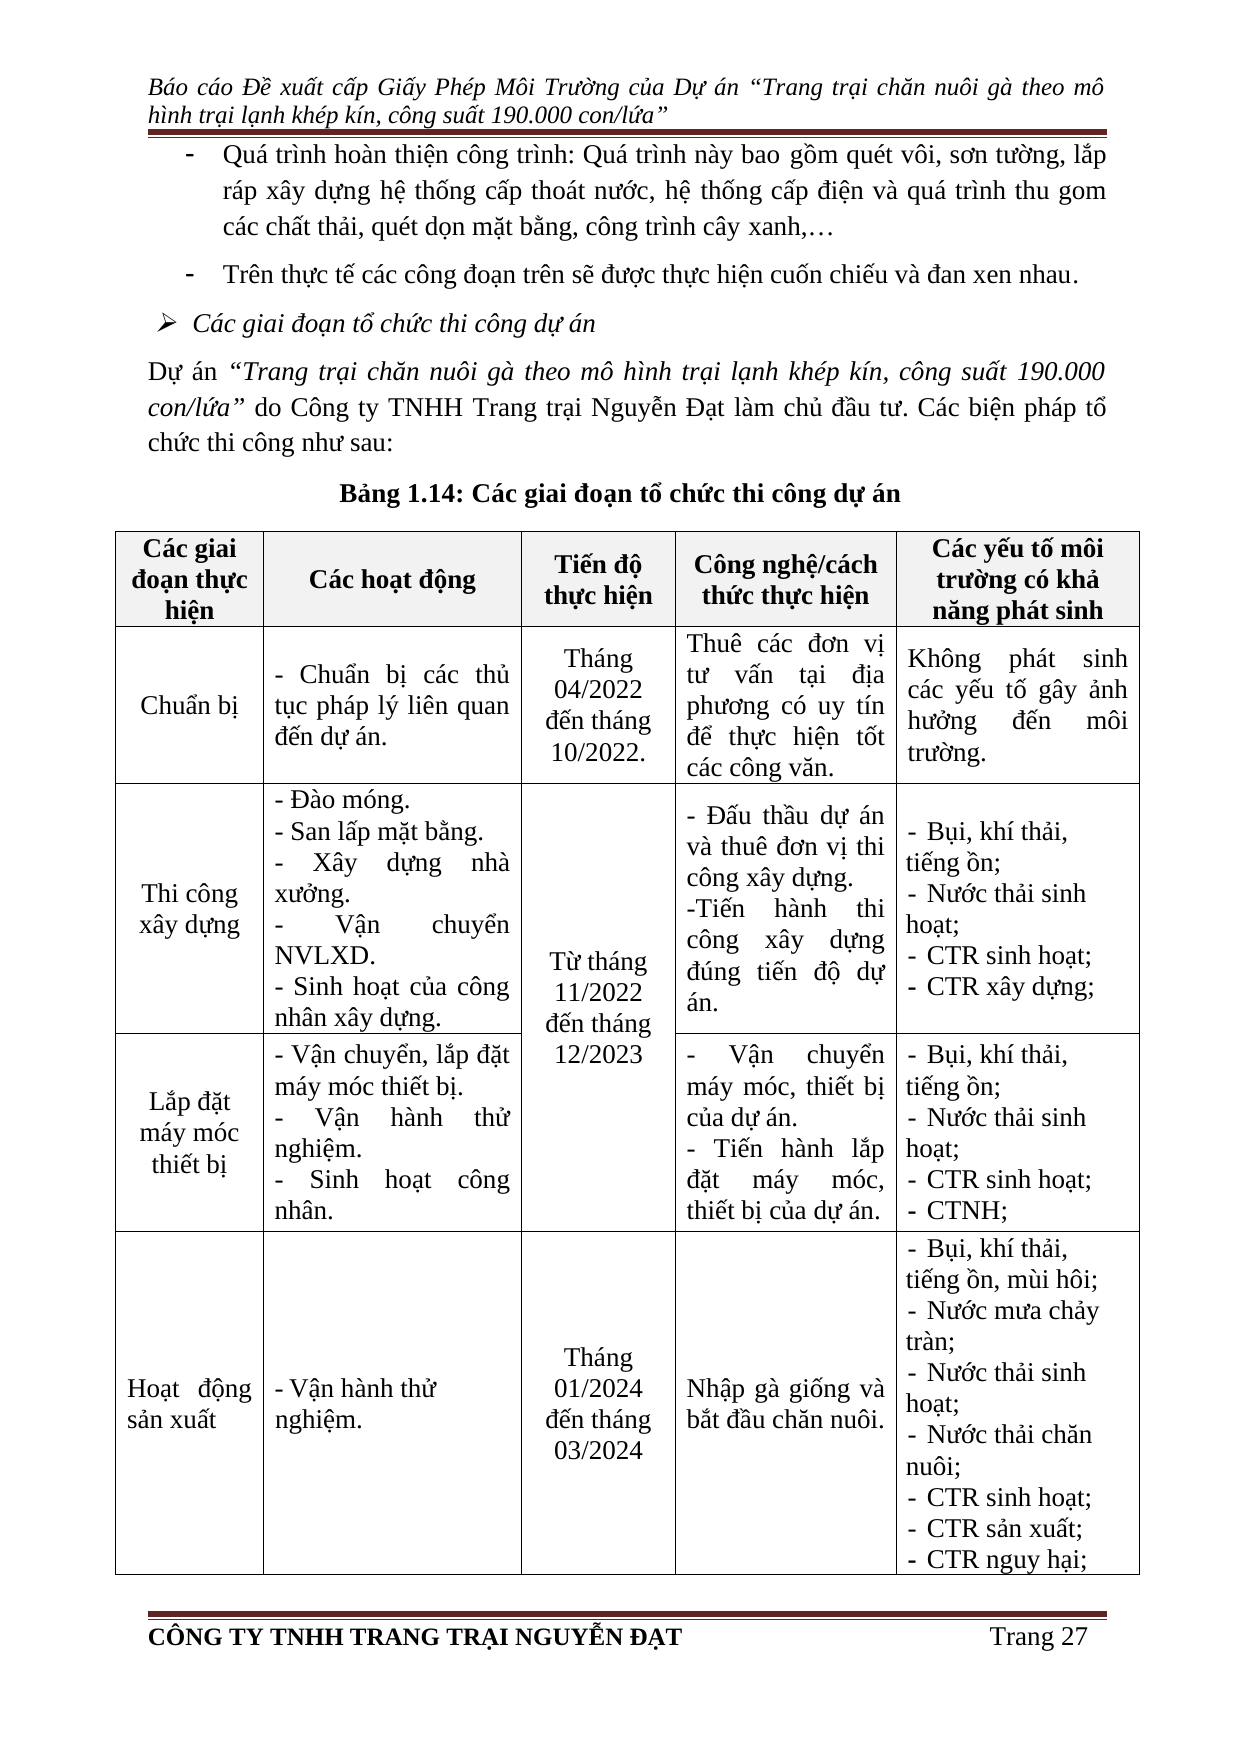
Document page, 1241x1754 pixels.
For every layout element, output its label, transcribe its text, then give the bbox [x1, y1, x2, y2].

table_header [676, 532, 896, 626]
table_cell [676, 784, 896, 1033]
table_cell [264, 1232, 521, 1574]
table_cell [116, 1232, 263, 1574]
list Các giai đoạn tổ chức thi công dự án [154, 307, 1107, 338]
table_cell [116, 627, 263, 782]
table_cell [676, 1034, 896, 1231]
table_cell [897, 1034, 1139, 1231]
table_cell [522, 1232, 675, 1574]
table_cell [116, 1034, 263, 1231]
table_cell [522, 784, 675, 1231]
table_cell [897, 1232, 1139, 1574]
text Dự án “Trang trại chăn nuôi gà theo mô hình trại lạnh khép kín, công suất 190.000 con/lứa” do Công ty TNHH Trang trại Nguyễn Đạt làm chủ đầu tư. Các biện pháp tổ chức thi công như sau: [148, 355, 1107, 458]
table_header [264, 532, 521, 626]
list Trên thực tế các công đoạn trên sẽ được thực hiện cuốn chiếu và đan xen nhau. [185, 258, 1107, 289]
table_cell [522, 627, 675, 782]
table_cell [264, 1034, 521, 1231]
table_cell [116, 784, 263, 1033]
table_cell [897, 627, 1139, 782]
list Quá trình hoàn thiện công trình: Quá trình này bao gồm quét vôi, sơn tường, lắp ráp xây dựng hệ thống cấp thoát nước, hệ thống cấp điện và quá trình thu gom các chất thải, quét dọn mặt bằng, công trình cây xanh,… [185, 138, 1107, 241]
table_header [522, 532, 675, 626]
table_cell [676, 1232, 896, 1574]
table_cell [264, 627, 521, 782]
subtitle Bảng 1.14: Các giai đoạn tổ chức thi công dự án [133, 477, 1107, 508]
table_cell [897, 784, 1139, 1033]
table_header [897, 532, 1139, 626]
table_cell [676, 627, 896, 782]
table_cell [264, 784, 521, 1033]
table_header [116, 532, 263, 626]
